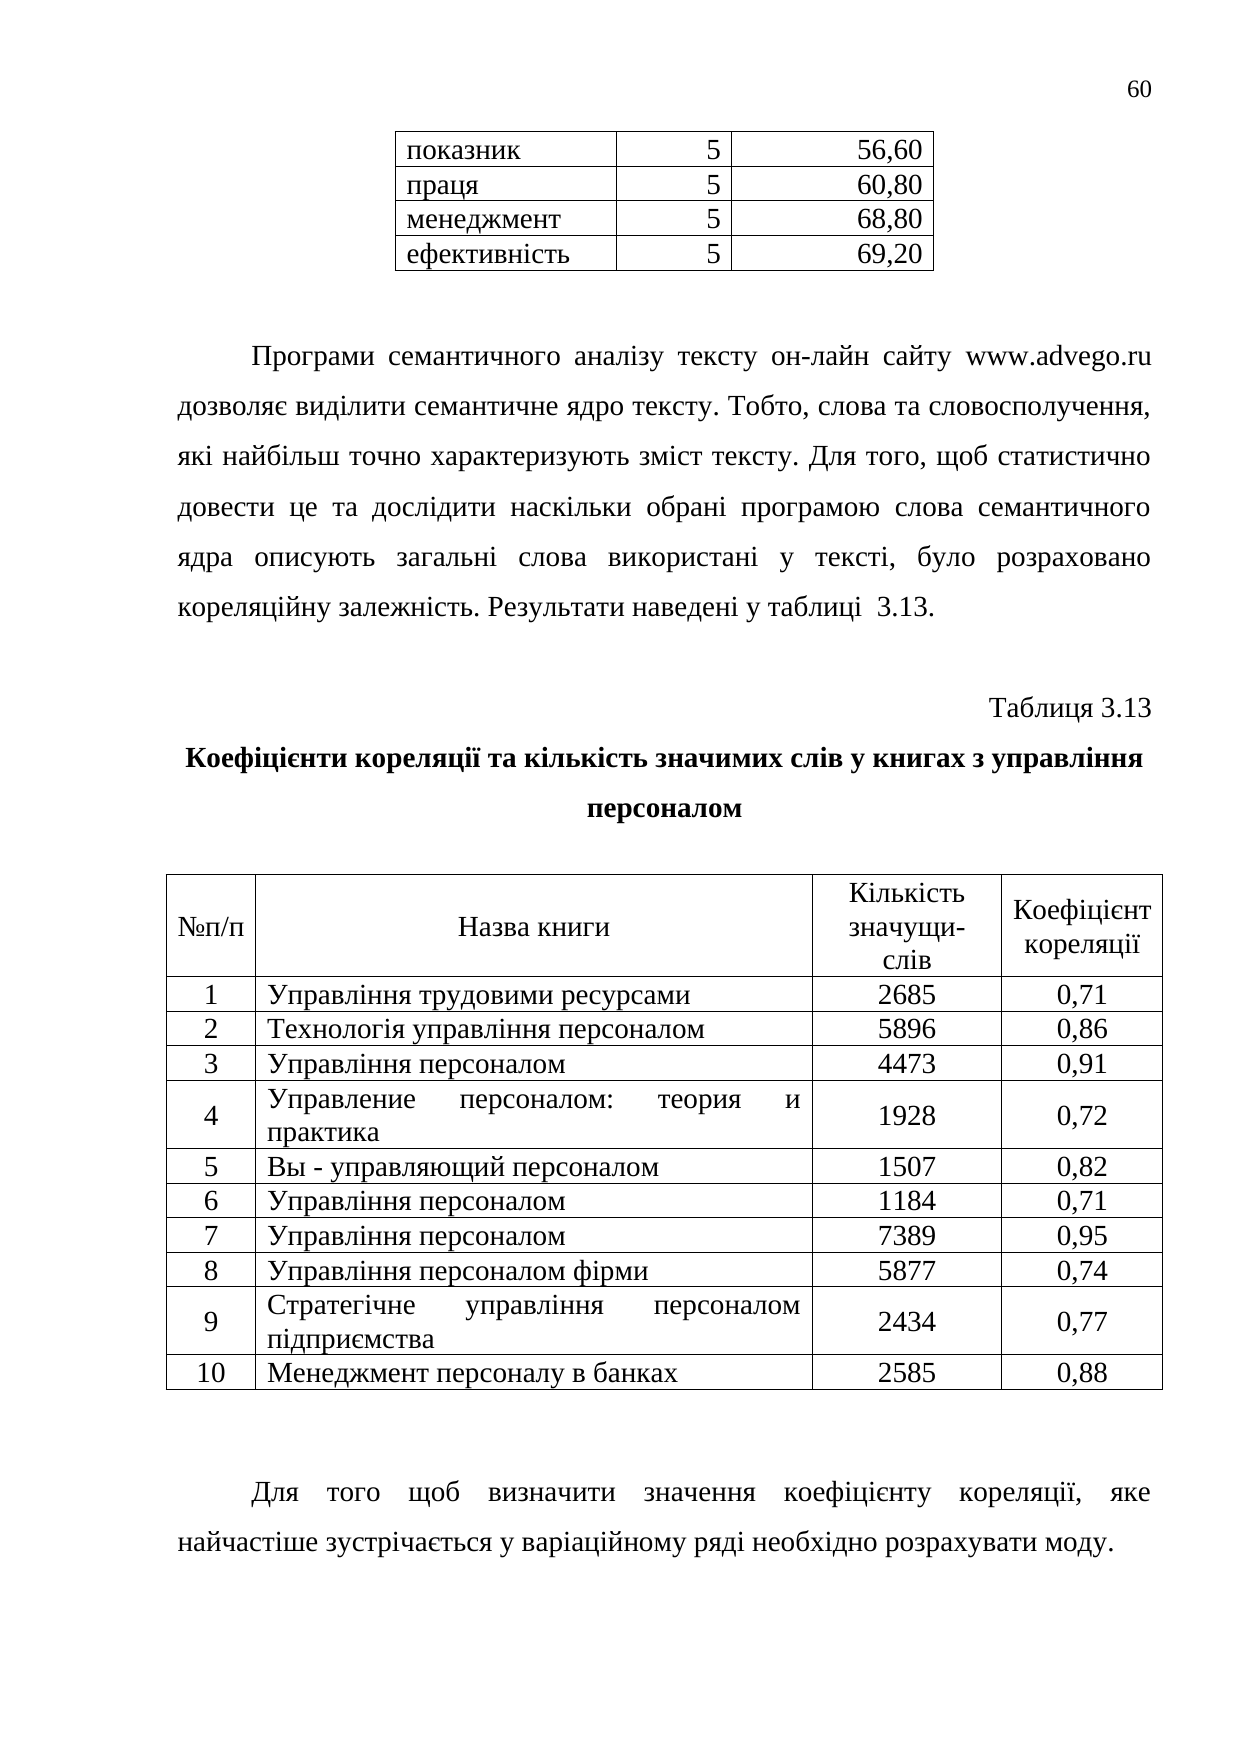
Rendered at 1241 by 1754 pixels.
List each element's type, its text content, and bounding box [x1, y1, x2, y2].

table_cell Управління персоналом [256, 1218, 812, 1252]
table_header Коефіцієнт кореляції [1002, 875, 1162, 976]
table_cell Управління персоналом [256, 1046, 812, 1080]
table_cell 5 [617, 167, 731, 200]
table_cell Технологія управління персоналом [256, 1012, 812, 1045]
text Для того щоб визначити значення коефіцієнту кореляції, яке найчастіше зустрічається у варіаційному ряді необхідно розрахувати моду. [177, 1474, 1152, 1558]
table_cell 4473 [813, 1046, 1001, 1080]
table_cell Вы - управляющий персоналом [256, 1149, 812, 1182]
table_cell 10 [167, 1355, 255, 1389]
table_header Кількість значущи- слів [813, 875, 1001, 976]
table_cell 0,95 [1002, 1218, 1162, 1252]
table_cell Управління трудовими ресурсами [256, 977, 812, 1011]
table_cell 6 [167, 1184, 255, 1217]
table_cell 1 [167, 977, 255, 1011]
table_cell 0,91 [1002, 1046, 1162, 1080]
table_cell 3 [167, 1046, 255, 1080]
table_cell 0,77 [1002, 1287, 1162, 1354]
table_cell 69,20 [732, 236, 933, 269]
text Коефіцієнти кореляції та кількість значимих слів у книгах з управління персоналом [177, 740, 1152, 824]
table_cell Управління персоналом [256, 1184, 812, 1217]
table_cell 5896 [813, 1012, 1001, 1045]
table_cell 0,86 [1002, 1012, 1162, 1045]
table_cell Менеджмент персоналу в банках [256, 1355, 812, 1389]
table_cell праця [396, 167, 616, 200]
table_cell 2 [167, 1012, 255, 1045]
table_cell 2685 [813, 977, 1001, 1011]
table_cell 4 [167, 1081, 255, 1148]
table_cell 56,60 [732, 132, 933, 166]
table_cell 2585 [813, 1355, 1001, 1389]
table_cell показник [396, 132, 616, 166]
table_cell 7 [167, 1218, 255, 1252]
table_cell Управление персоналом: теория и практика [256, 1081, 812, 1148]
table_cell 68,80 [732, 201, 933, 235]
table_header Назва книги [256, 875, 812, 976]
text Таблиця 3.13 [177, 690, 1152, 723]
table_cell 5 [617, 236, 731, 269]
table_header №п/п [167, 875, 255, 976]
table_cell 8 [167, 1253, 255, 1286]
table_cell Стратегічне управління персоналом підприємства [256, 1287, 812, 1354]
table_cell Управління персоналом фірми [256, 1253, 812, 1286]
table_cell 7389 [813, 1218, 1001, 1252]
table_cell менеджмент [396, 201, 616, 235]
table_cell 1507 [813, 1149, 1001, 1182]
table_cell 5877 [813, 1253, 1001, 1286]
table_cell 2434 [813, 1287, 1001, 1354]
table_cell ефективність [396, 236, 616, 269]
table_cell 0,71 [1002, 1184, 1162, 1217]
table_cell 0,74 [1002, 1253, 1162, 1286]
table_cell 1928 [813, 1081, 1001, 1148]
table_cell 5 [617, 201, 731, 235]
table_cell 9 [167, 1287, 255, 1354]
table_cell 5 [167, 1149, 255, 1182]
table_cell 5 [617, 132, 731, 166]
table_cell 60,80 [732, 167, 933, 200]
table_cell 0,88 [1002, 1355, 1162, 1389]
table_cell 0,82 [1002, 1149, 1162, 1182]
table_cell 0,71 [1002, 977, 1162, 1011]
table_cell 0,72 [1002, 1081, 1162, 1148]
text Програми семантичного аналізу тексту он-лайн сайту www.advego.ru дозволяє виділити семантичне ядро тексту. Тобто, слова та словосполучення, які найбільш точно характеризують зміст тексту. Для того, щоб статистично довести це та дослідити наскільки обрані програмою слова семантичного ядра описують загальні слова використані у тексті, було розраховано кореляційну залежність. Результати наведені у таблиці 3.13. [177, 338, 1152, 623]
table_cell 1184 [813, 1184, 1001, 1217]
